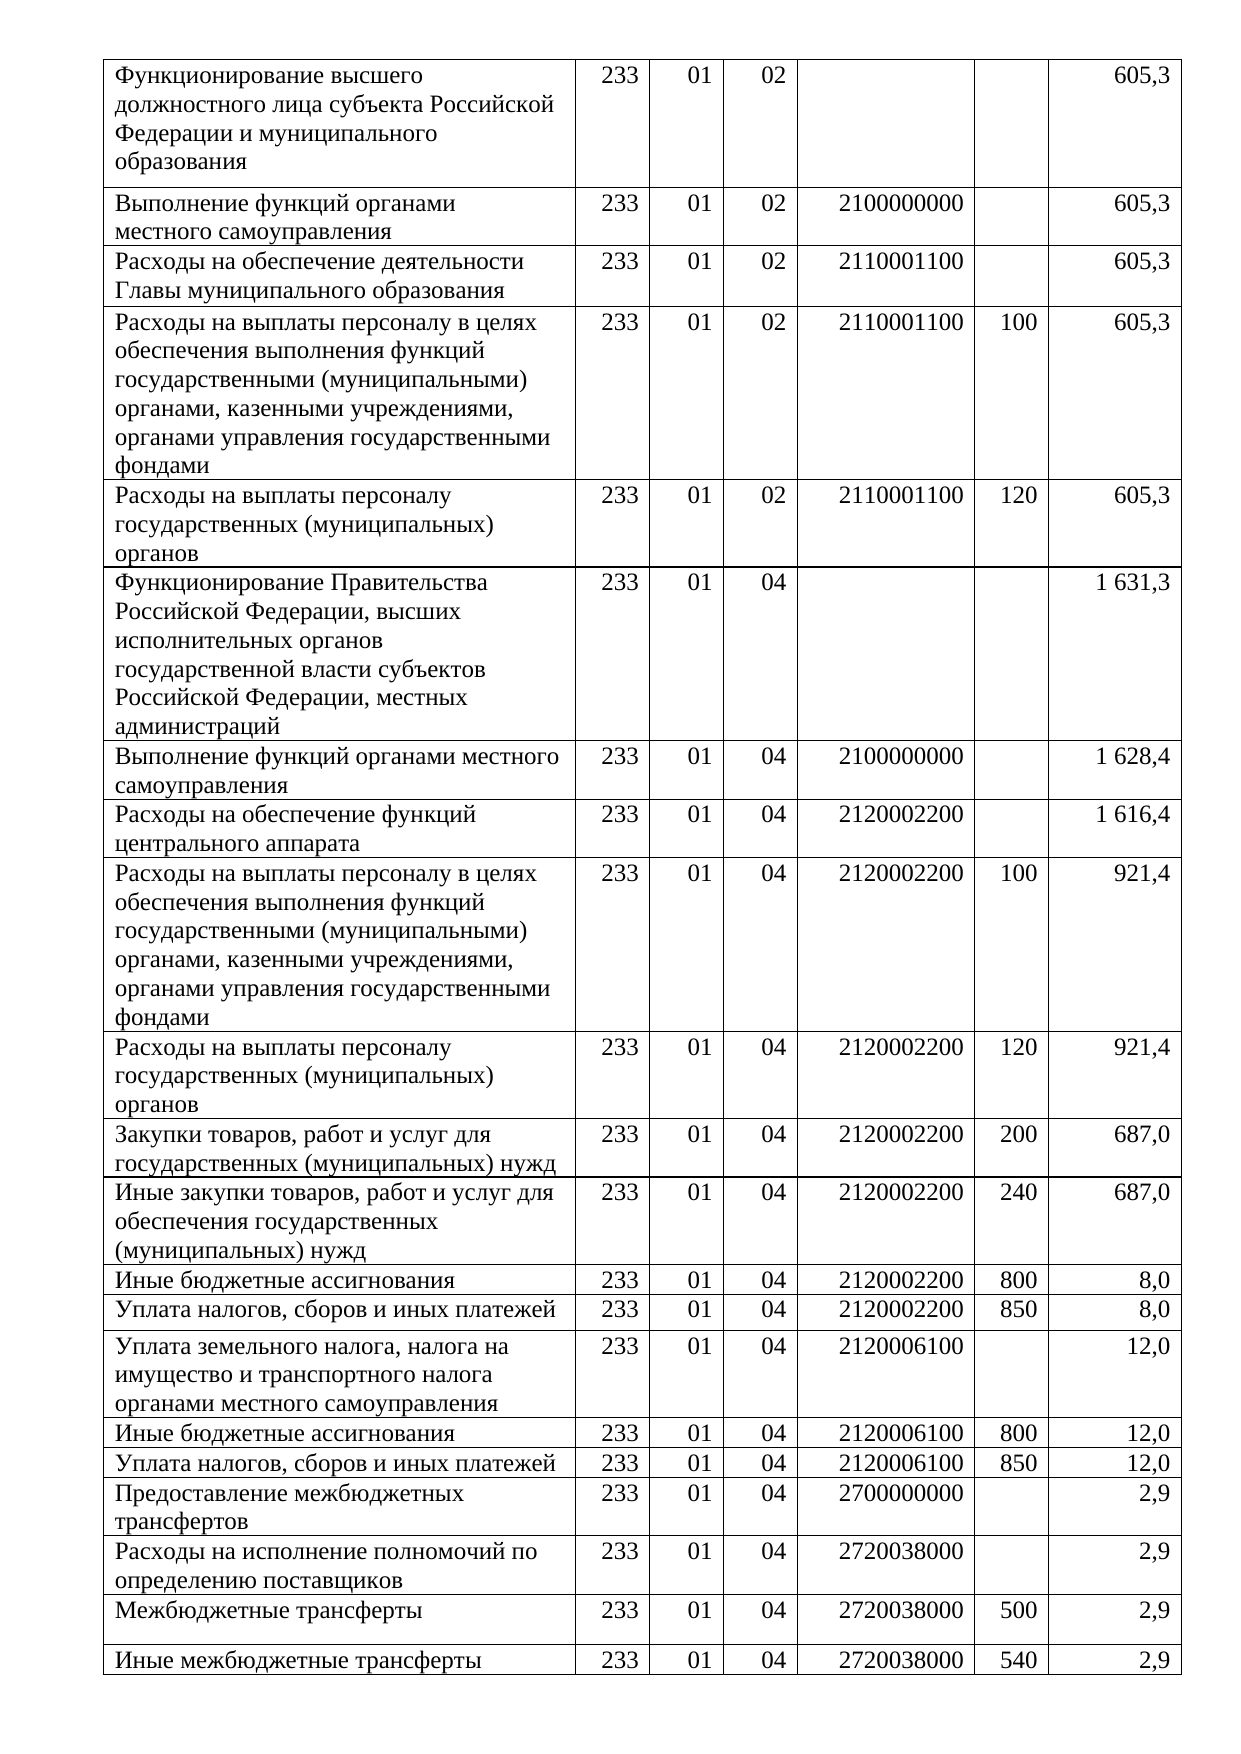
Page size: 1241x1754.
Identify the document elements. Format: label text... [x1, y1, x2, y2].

table_cell 04 [724, 1295, 797, 1330]
table_cell Расходы на выплаты персоналу в целях обеспечения выполнения функций государственными (муниципальными) органами, казенными учреждениями, органами управления государственными фондами [104, 307, 575, 479]
table_cell [798, 60, 974, 187]
table_cell 04 [724, 1119, 797, 1176]
table_cell 2120006100 [798, 1448, 974, 1477]
table_cell 233 [576, 1645, 649, 1674]
table_cell 850 [975, 1295, 1048, 1330]
table_cell 2120002200 [798, 1178, 974, 1264]
table_cell 233 [576, 307, 649, 479]
table_cell Расходы на выплаты персоналу государственных (муниципальных) органов [104, 1032, 575, 1118]
table_cell 04 [724, 1595, 797, 1644]
table_cell Расходы на обеспечение функций центрального аппарата [104, 800, 575, 857]
table_cell 04 [724, 800, 797, 857]
table_cell 233 [576, 1595, 649, 1644]
table_cell 233 [576, 1478, 649, 1535]
table_cell 01 [650, 741, 723, 798]
table_cell 500 [975, 1595, 1048, 1644]
table_cell 233 [576, 858, 649, 1031]
table_cell 04 [724, 1331, 797, 1417]
table_cell 240 [975, 1178, 1048, 1264]
table_cell 2120002200 [798, 1119, 974, 1176]
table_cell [104, 1645, 575, 1674]
table_cell 01 [650, 1178, 723, 1264]
table_cell Расходы на выплаты персоналу государственных (муниципальных) органов [104, 480, 575, 566]
table_cell Расходы на исполнение полномочий по определению поставщиков [104, 1536, 575, 1594]
table_cell 2720038000 [798, 1536, 974, 1594]
table_cell 02 [724, 188, 797, 245]
table_cell 200 [975, 1119, 1048, 1176]
table_cell 1 631,3 [1049, 568, 1181, 740]
table_cell Расходы на выплаты персоналу в целях обеспечения выполнения функций государственными (муниципальными) органами, казенными учреждениями, органами управления государственными фондами [104, 858, 575, 1031]
table_cell 01 [650, 1032, 723, 1118]
table_cell 921,4 [1049, 858, 1181, 1031]
table_cell 04 [724, 1178, 797, 1264]
table_cell 04 [724, 1032, 797, 1118]
table_cell 01 [650, 858, 723, 1031]
table_cell 04 [724, 1478, 797, 1535]
table_cell 233 [576, 1265, 649, 1293]
table_cell 2100000000 [798, 188, 974, 245]
table_cell 02 [724, 480, 797, 566]
table_cell 01 [650, 60, 723, 187]
table_cell 2120006100 [798, 1331, 974, 1417]
table_cell 01 [650, 246, 723, 306]
table_cell 04 [724, 1418, 797, 1447]
table_cell 2,9 [1049, 1536, 1181, 1594]
table_cell [975, 568, 1048, 740]
table_cell 605,3 [1049, 480, 1181, 566]
table_cell 8,0 [1049, 1265, 1181, 1293]
table_cell [975, 1478, 1048, 1535]
table_cell 12,0 [1049, 1418, 1181, 1447]
table_cell Уплата земельного налога, налога на имущество и транспортного налога органами местного самоуправления [104, 1331, 575, 1417]
table_cell 8,0 [1049, 1295, 1181, 1330]
table_cell 01 [650, 1448, 723, 1477]
table_cell 2120002200 [798, 800, 974, 857]
table_cell 233 [576, 741, 649, 798]
table_cell 2110001100 [798, 246, 974, 306]
table_cell 2,9 [1049, 1478, 1181, 1535]
table_cell Функционирование высшего должностного лица субъекта Российской Федерации и муниципального образования [104, 60, 575, 187]
table_cell 2100000000 [798, 741, 974, 798]
table_cell [798, 568, 974, 740]
table_cell 1 628,4 [1049, 741, 1181, 798]
table_cell 233 [576, 1331, 649, 1417]
table_cell 04 [724, 1448, 797, 1477]
table_cell [975, 246, 1048, 306]
table_cell Выполнение функций органами местного самоуправления [104, 741, 575, 798]
table_cell 921,4 [1049, 1032, 1181, 1118]
table_cell 04 [724, 1645, 797, 1674]
table_cell Функционирование Правительства Российской Федерации, высших исполнительных органов государственной власти субъектов Российской Федерации, местных администраций [104, 568, 575, 740]
table_cell Расходы на обеспечение деятельности Главы муниципального образования [104, 246, 575, 306]
table_cell 04 [724, 1536, 797, 1594]
table_cell 01 [650, 1295, 723, 1330]
table_cell 01 [650, 1265, 723, 1293]
table_cell 605,3 [1049, 307, 1181, 479]
table_cell 800 [975, 1265, 1048, 1293]
table_cell 04 [724, 1265, 797, 1293]
table_cell 233 [576, 1295, 649, 1330]
table_cell 233 [576, 60, 649, 187]
table_cell 02 [724, 246, 797, 306]
table_cell 233 [576, 246, 649, 306]
table_cell 2700000000 [798, 1478, 974, 1535]
table_cell Уплата налогов, сборов и иных платежей [104, 1448, 575, 1477]
table_cell 233 [576, 568, 649, 740]
table_cell 12,0 [1049, 1331, 1181, 1417]
table_cell [975, 1331, 1048, 1417]
table_cell 01 [650, 1331, 723, 1417]
table_cell Закупки товаров, работ и услуг для государственных (муниципальных) нужд [104, 1119, 575, 1176]
table_cell 233 [576, 1418, 649, 1447]
table_cell 800 [975, 1418, 1048, 1447]
table_cell 01 [650, 1595, 723, 1644]
table_cell 02 [724, 60, 797, 187]
table_cell 120 [975, 1032, 1048, 1118]
table_cell Иные бюджетные ассигнования [104, 1418, 575, 1447]
table_cell 605,3 [1049, 60, 1181, 187]
table_cell 2120002200 [798, 1265, 974, 1293]
table_cell 233 [576, 800, 649, 857]
table_cell 2120002200 [798, 1032, 974, 1118]
table_cell 04 [724, 858, 797, 1031]
table_cell 2720038000 [798, 1595, 974, 1644]
table_cell 01 [650, 480, 723, 566]
table_cell 2120002200 [798, 858, 974, 1031]
table_cell 2720038000 [798, 1645, 974, 1674]
table_cell Иные закупки товаров, работ и услуг для обеспечения государственных (муниципальных) нужд [104, 1178, 575, 1264]
table_cell 12,0 [1049, 1448, 1181, 1477]
table_cell 233 [576, 480, 649, 566]
table_cell [975, 800, 1048, 857]
table_cell 01 [650, 1645, 723, 1674]
table_cell 2,9 [1049, 1645, 1181, 1674]
table_cell Выполнение функций органами местного самоуправления [104, 188, 575, 245]
table_cell 01 [650, 1119, 723, 1176]
table_cell 04 [724, 568, 797, 740]
table_cell 233 [576, 1536, 649, 1594]
table_cell 605,3 [1049, 188, 1181, 245]
table_cell 100 [975, 858, 1048, 1031]
table_cell 100 [975, 307, 1048, 479]
table_cell 233 [576, 188, 649, 245]
table_cell 01 [650, 800, 723, 857]
table_cell 01 [650, 1536, 723, 1594]
table_cell [975, 741, 1048, 798]
table_cell 233 [576, 1032, 649, 1118]
table_cell Иные бюджетные ассигнования [104, 1265, 575, 1293]
table_cell 2120002200 [798, 1295, 974, 1330]
table_cell [975, 1536, 1048, 1594]
table_cell 04 [724, 741, 797, 798]
table_cell 687,0 [1049, 1119, 1181, 1176]
table_cell [975, 188, 1048, 245]
table_cell 540 [975, 1645, 1048, 1674]
table_cell 01 [650, 1478, 723, 1535]
table_cell 233 [576, 1119, 649, 1176]
table_cell [975, 60, 1048, 187]
table_cell 687,0 [1049, 1178, 1181, 1264]
table_cell Уплата налогов, сборов и иных платежей [104, 1295, 575, 1330]
table_cell Межбюджетные трансферты [104, 1595, 575, 1644]
table_cell Предоставление межбюджетных трансфертов [104, 1478, 575, 1535]
table_cell 120 [975, 480, 1048, 566]
table_cell 1 616,4 [1049, 800, 1181, 857]
table_cell 233 [576, 1448, 649, 1477]
table_cell 2120006100 [798, 1418, 974, 1447]
table_cell 01 [650, 1418, 723, 1447]
table_cell 01 [650, 307, 723, 479]
table_cell 605,3 [1049, 246, 1181, 306]
table_cell 02 [724, 307, 797, 479]
table_cell 2110001100 [798, 480, 974, 566]
table_cell 01 [650, 188, 723, 245]
table_cell 233 [576, 1178, 649, 1264]
table_cell 2,9 [1049, 1595, 1181, 1644]
table_cell 850 [975, 1448, 1048, 1477]
table_cell 2110001100 [798, 307, 974, 479]
table_cell 01 [650, 568, 723, 740]
